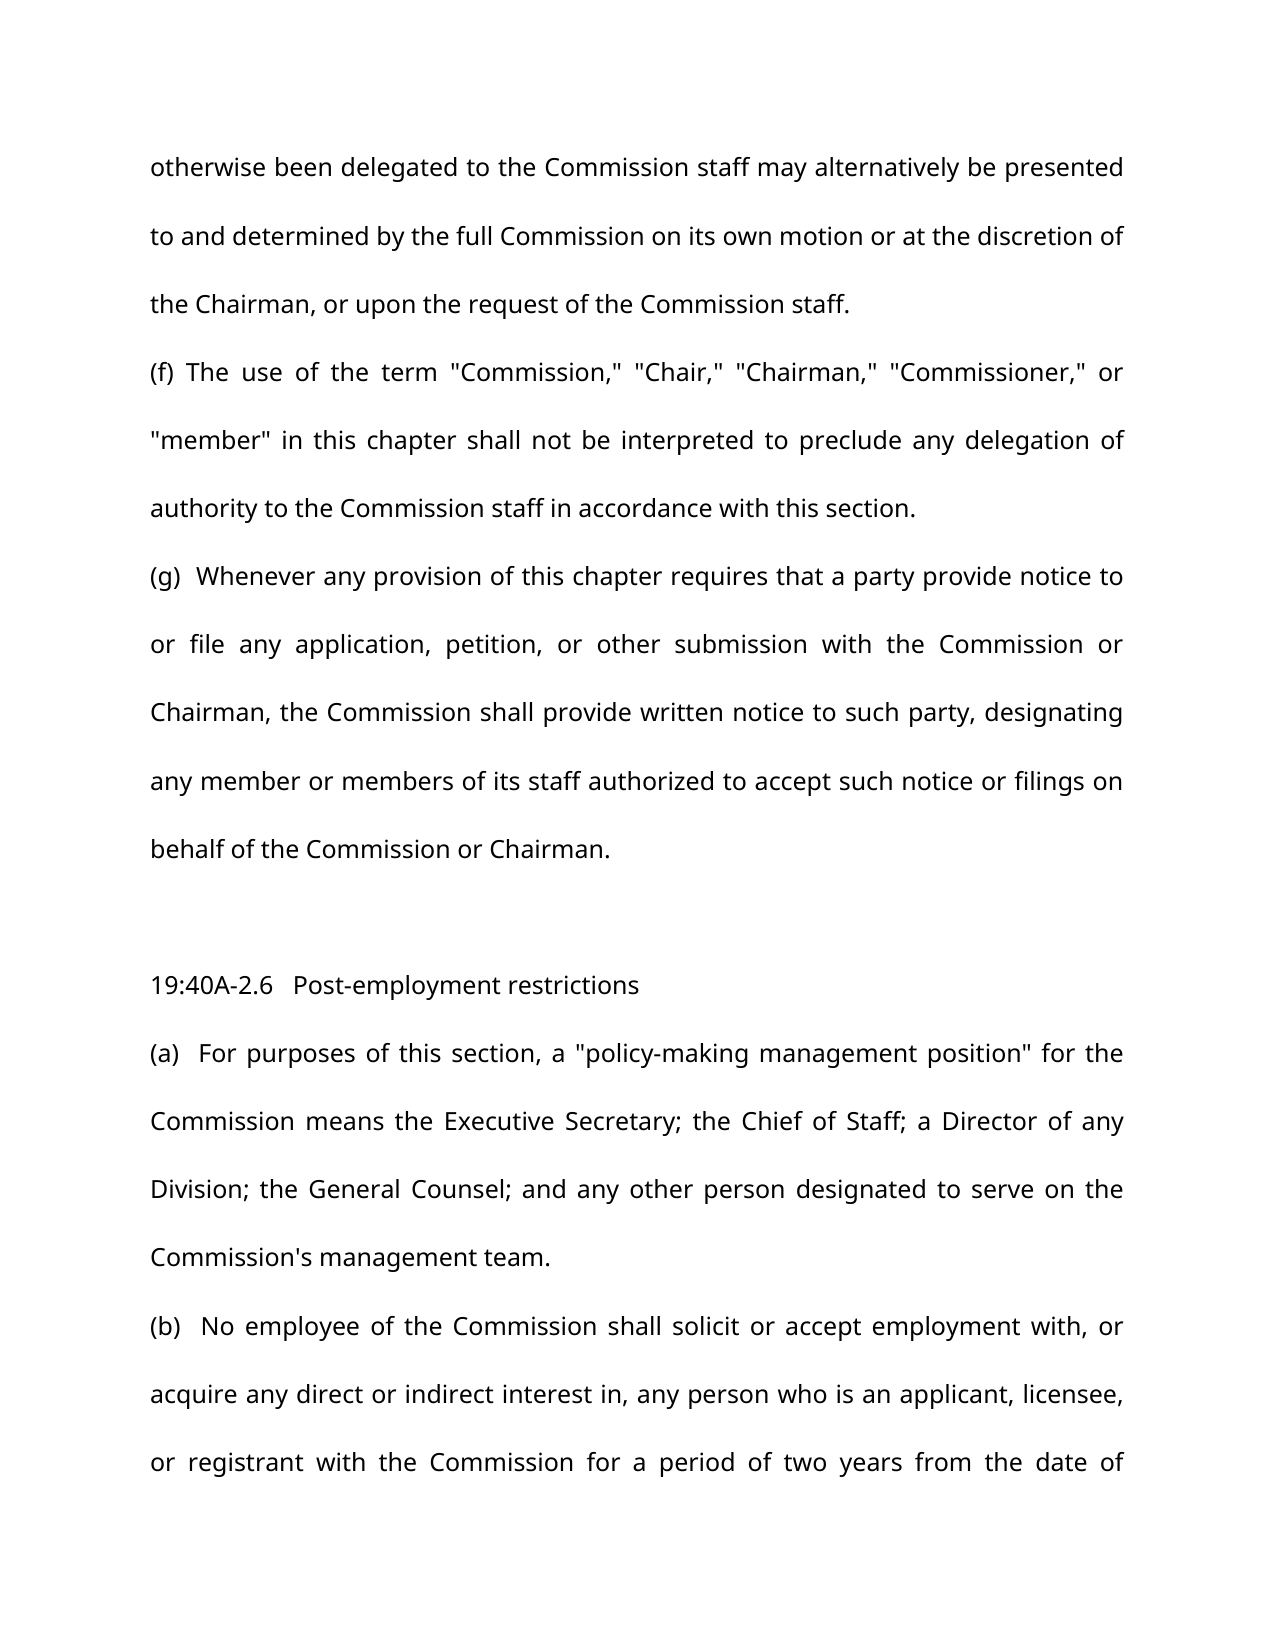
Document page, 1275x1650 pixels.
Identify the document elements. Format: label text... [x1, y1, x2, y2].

text (f) The use of the term "Commission," "Chair," "Chairman," "Commissioner," or "member" in this chapter shall not be interpreted to preclude any delegation of authority to the Commission staff in accordance with this section. [150, 354, 1125, 525]
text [150, 1308, 1125, 1478]
text 19:40A-2.6 Post-employment restrictions [150, 967, 1125, 1002]
text (g) Whenever any provision of this chapter requires that a party provide notice to or file any application, petition, or other submission with the Commission or Chairman, the Commission shall provide written notice to such party, designating any member or members of its staff authorized to accept such notice or filings on behalf of the Commission or Chairman. [150, 559, 1125, 865]
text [150, 150, 1125, 320]
text (a) For purposes of this section, a "policy-making management position" for the Commission means the Executive Secretary; the Chief of Staff; a Director of any Division; the General Counsel; and any other person designated to serve on the Commission's management team. [150, 1036, 1125, 1274]
